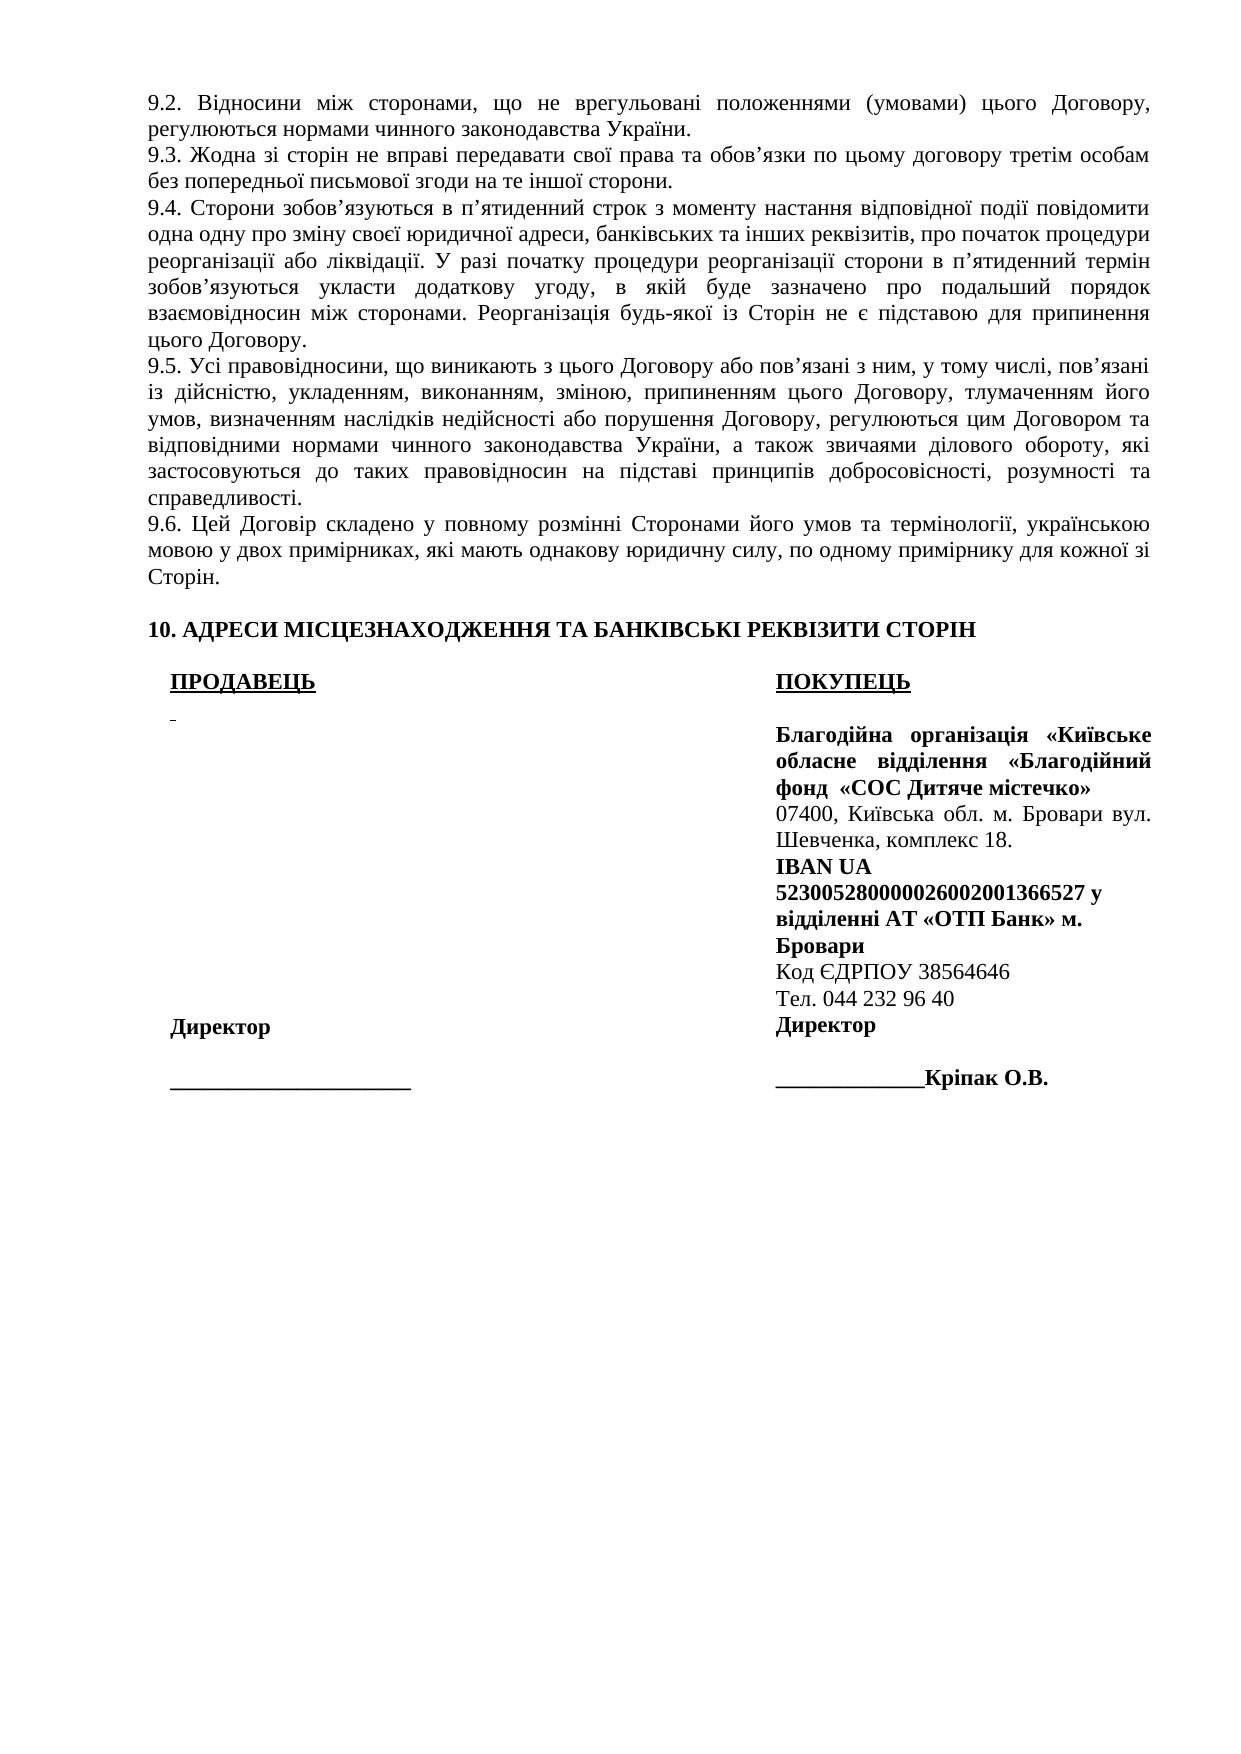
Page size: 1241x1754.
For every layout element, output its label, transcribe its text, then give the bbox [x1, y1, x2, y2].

text 9.6. Цей Договір складено у повному розмінні Сторонами його умов та термінології, українською мовою у двох примірниках, які мають однакову юридичну силу, по одному примірнику для кожної зі Сторін. [148, 510, 1152, 589]
text 9.3. Жодна зі сторін не вправі передавати свої права та обов’язки по цьому договору третім особам без попередньої письмової згоди на те іншої сторони. [148, 141, 1152, 194]
text 9.4. Сторони зобов’язуються в п’ятиденний строк з моменту настання відповідної події повідомити одна одну про зміну своєї юридичної адреси, банківських та інших реквізитів, про початок процедури реорганізації або ліквідації. У разі початку процедури реорганізації сторони в п’ятиденний термін зобов’язуються укласти додаткову угоду, в якій буде зазначено про подальший порядок взаємовідносин між сторонами. Реорганізація будь-якої із Сторін не є підставою для припинення цього Договору. [148, 194, 1152, 352]
text 10. АДРЕСИ МІСЦЕЗНАХОДЖЕННЯ ТА БАНКІВСЬКІ РЕКВІЗИТИ СТОРІН [148, 616, 1152, 642]
text 9.5. Усі правовідносини, що виникають з цього Договору або пов’язані з ним, у тому числі, пов’язані із дійсністю, укладенням, виконанням, зміною, припиненням цього Договору, тлумаченням його умов, визначенням наслідків недійсності або порушення Договору, регулюються цим Договором та відповідними нормами чинного законодавства України, а також звичаями ділового обороту, які застосовуються до таких правовідносин на підставі принципів добросовісності, розумності та справедливості. [148, 352, 1152, 510]
table_header ПОКУПЕЦЬ Благодійна організація «Київське обласне відділення «Благодійний фонд «СОС Дитяче містечко» 07400, Київська обл. м. Бровари вул. Шевченка, комплекс 18. IBAN UA 523005280000026002001366527 у відділенні АТ «ОТП Банк» м. Бровари Код ЄДРПОУ 38564646 Тел. 044 232 96 40 Директор _____________Кріпак О.В. [764, 668, 1163, 1143]
table_header ПРОДАВЕЦЬ Директор _____________________ [159, 668, 764, 1143]
text 9.2. Відносини між сторонами, що не врегульовані положеннями (умовами) цього Договору, регулюються нормами чинного законодавства України. [148, 88, 1152, 141]
